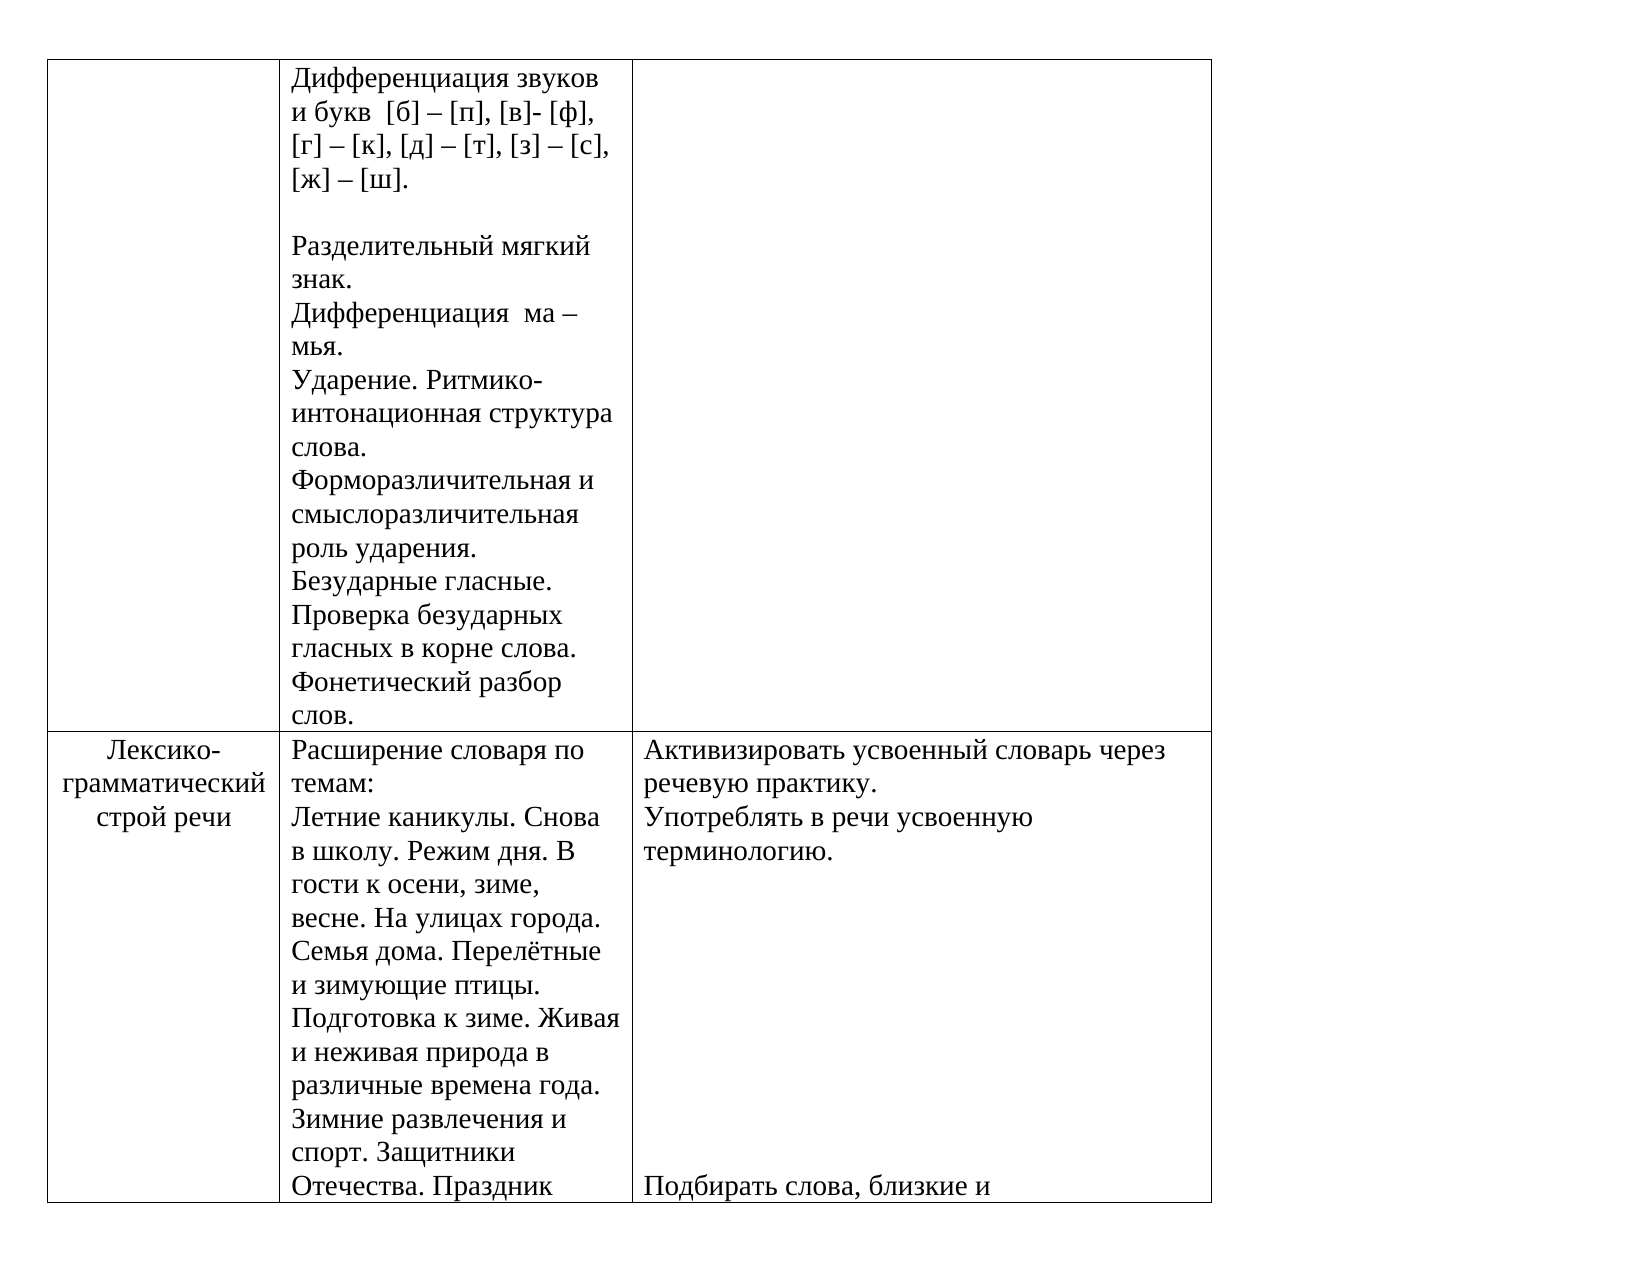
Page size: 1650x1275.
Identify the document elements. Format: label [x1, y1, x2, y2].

table_cell [280, 60, 632, 731]
table_cell [280, 732, 632, 1202]
table_cell [48, 732, 279, 1202]
table_cell [633, 732, 1211, 1202]
table_cell [633, 60, 1211, 731]
table_cell [48, 60, 279, 731]
